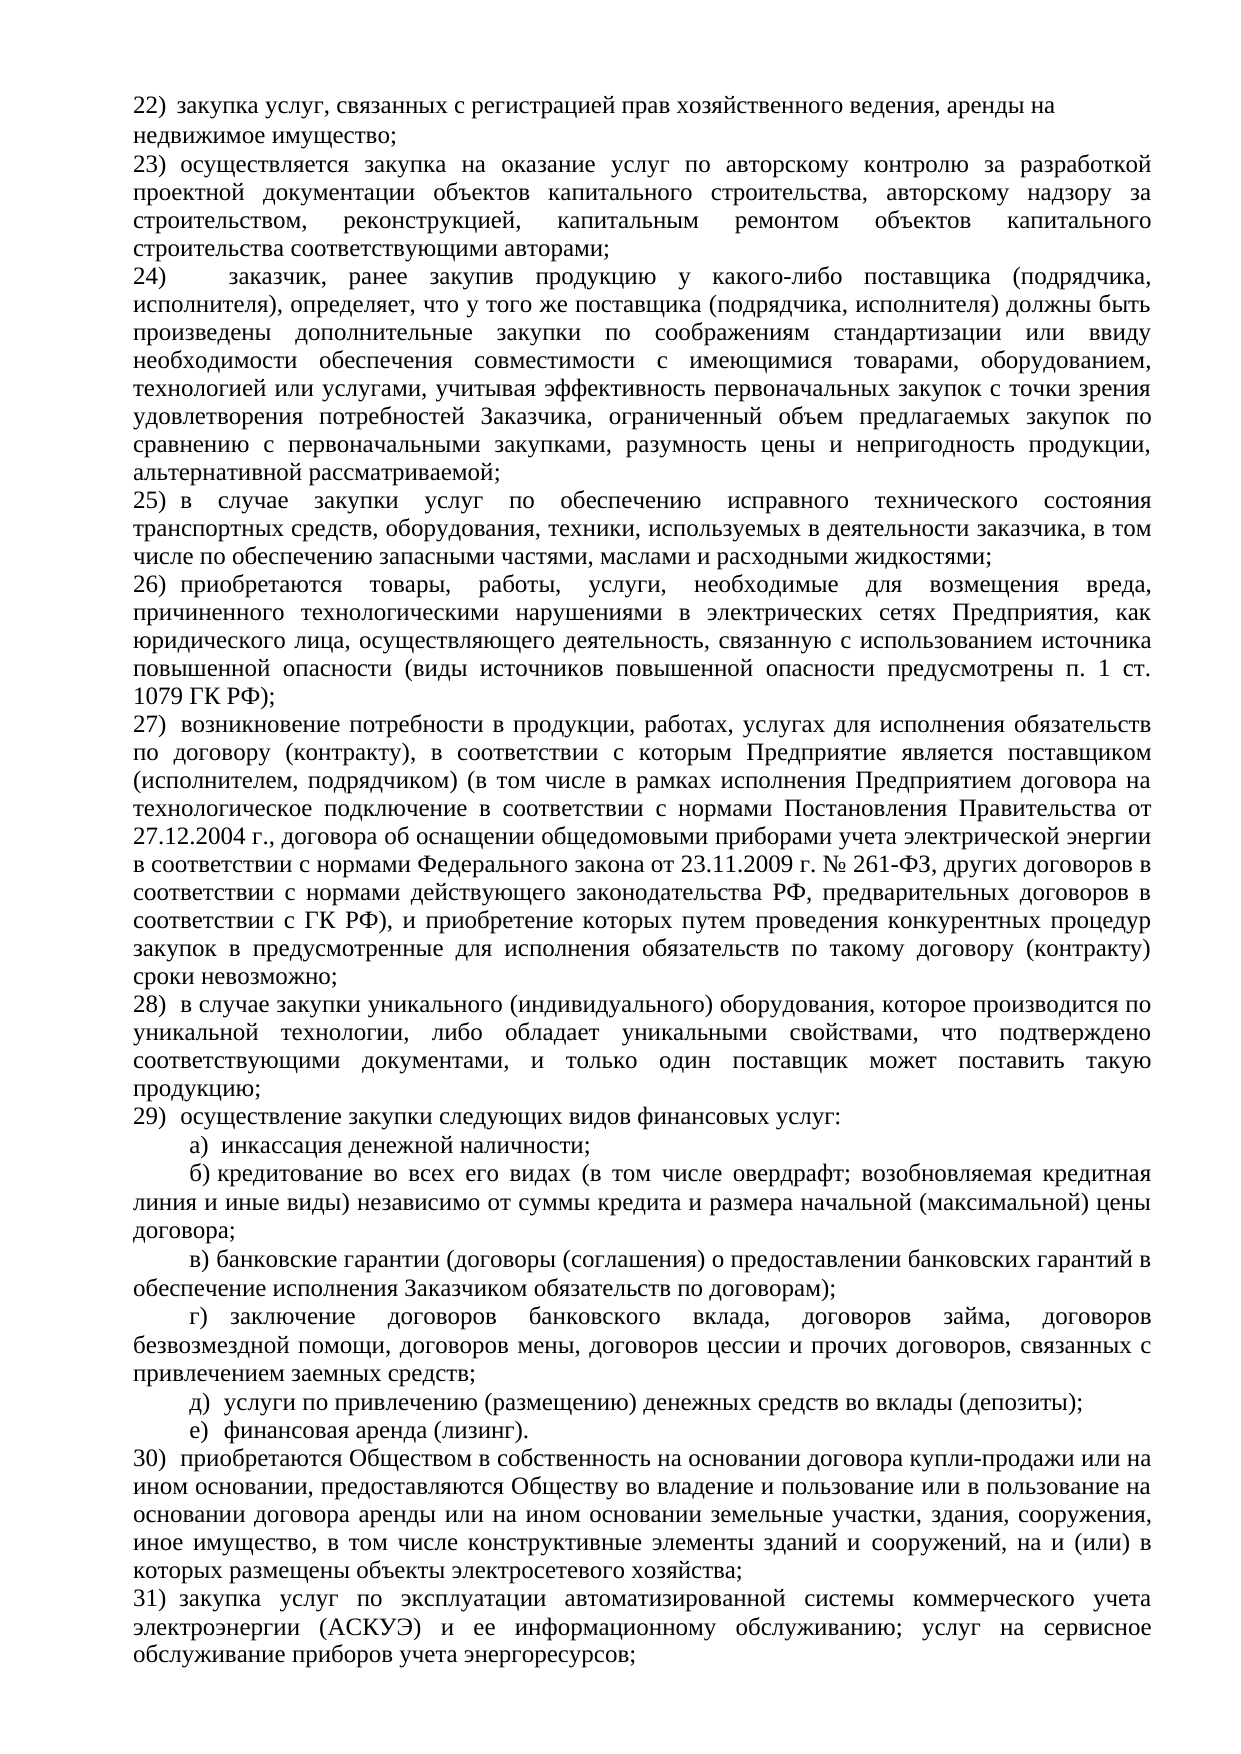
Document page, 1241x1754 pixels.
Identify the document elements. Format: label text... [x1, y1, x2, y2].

list закупка услуг, связанных с регистрацией прав хозяйственного ведения, аренды на [133, 89, 1152, 119]
list осуществляется закупка на оказание услуг по авторскому контролю за разработкой проектной документации объектов капитального строительства, авторскому надзору за строительством, реконструкцией, капитальным ремонтом объектов капитального строительства соответствующими авторами; [133, 150, 1152, 262]
list закупка услуг по эксплуатации автоматизированной системы коммерческого учета электроэнергии (АСКУЭ) и ее информационному обслуживанию; услуг на сервисное обслуживание приборов учета энергоресурсов; [133, 1584, 1152, 1668]
text е) финансовая аренда (лизинг). [133, 1416, 1152, 1444]
text б) кредитование во всех его видах (в том числе овердрафт; возобновляемая кредитная линия и иные виды) независимо от суммы кредита и размера начальной (максимальной) цены договора; [133, 1159, 1152, 1244]
list возникновение потребности в продукции, работах, услугах для исполнения обязательств по договору (контракту), в соответствии с которым Предприятие является поставщиком (исполнителем, подрядчиком) (в том числе в рамках исполнения Предприятием договора на технологическое подключение в соответствии с нормами Постановления Правительства от 27.12.2004 г., договора об оснащении общедомовыми приборами учета электрической энергии в соответствии с нормами Федерального закона от 23.11.2009 г. № 261-ФЗ, других договоров в соответствии с нормами действующего законодательства РФ, предварительных договоров в соответствии с ГК РФ), и приобретение которых путем проведения конкурентных процедур закупок в предусмотренные для исполнения обязательств по такому договору (контракту) сроки невозможно; [133, 710, 1152, 990]
text а) инкассация денежной наличности; [133, 1130, 1152, 1159]
text г) заключение договоров банковского вклада, договоров займа, договоров безвозмездной помощи, договоров мены, договоров цессии и прочих договоров, связанных с привлечением заемных средств; [133, 1302, 1152, 1387]
list в случае закупки уникального (индивидуального) оборудования, которое производится по уникальной технологии, либо обладает уникальными свойствами, что подтверждено соответствующими документами, и только один поставщик может поставить такую продукцию; [133, 990, 1152, 1102]
list приобретаются товары, работы, услуги, необходимые для возмещения вреда, причиненного технологическими нарушениями в электрических сетях Предприятия, как юридического лица, осуществляющего деятельность, связанную с использованием источника повышенной опасности (виды источников повышенной опасности предусмотрены п. 1 ст. 1079 ГК РФ); [133, 570, 1152, 710]
list в случае закупки услуг по обеспечению исправного технического состояния транспортных средств, оборудования, техники, используемых в деятельности заказчика, в том числе по обеспечению запасными частями, маслами и расходными жидкостями; [133, 486, 1152, 570]
list осуществление закупки следующих видов финансовых услуг: [133, 1102, 1152, 1130]
list приобретаются Обществом в собственность на основании договора купли-продажи или на ином основании, предоставляются Обществу во владение и пользование или в пользование на основании договора аренды или на ином основании земельные участки, здания, сооружения, иное имущество, в том числе конструктивные элементы зданий и сооружений, на и (или) в которых размещены объекты электросетевого хозяйства; [133, 1444, 1152, 1584]
text д) услуги по привлечению (размещению) денежных средств во вклады (депозиты); [133, 1387, 1152, 1416]
text в) банковские гарантии (договоры (соглашения) о предоставлении банковских гарантий в обеспечение исполнения Заказчиком обязательств по договорам); [133, 1244, 1152, 1302]
text недвижимое имущество; [133, 119, 1152, 150]
list заказчик, ранее закупив продукцию у какого-либо поставщика (подрядчика, исполнителя), определяет, что у того же поставщика (подрядчика, исполнителя) должны быть произведены дополнительные закупки по соображениям стандартизации или ввиду необходимости обеспечения совместимости с имеющимися товарами, оборудованием, технологией или услугами, учитывая эффективность первоначальных закупок с точки зрения удовлетворения потребностей Заказчика, ограниченный объем предлагаемых закупок по сравнению с первоначальными закупками, разумность цены и непригодность продукции, альтернативной рассматриваемой; [133, 262, 1152, 486]
